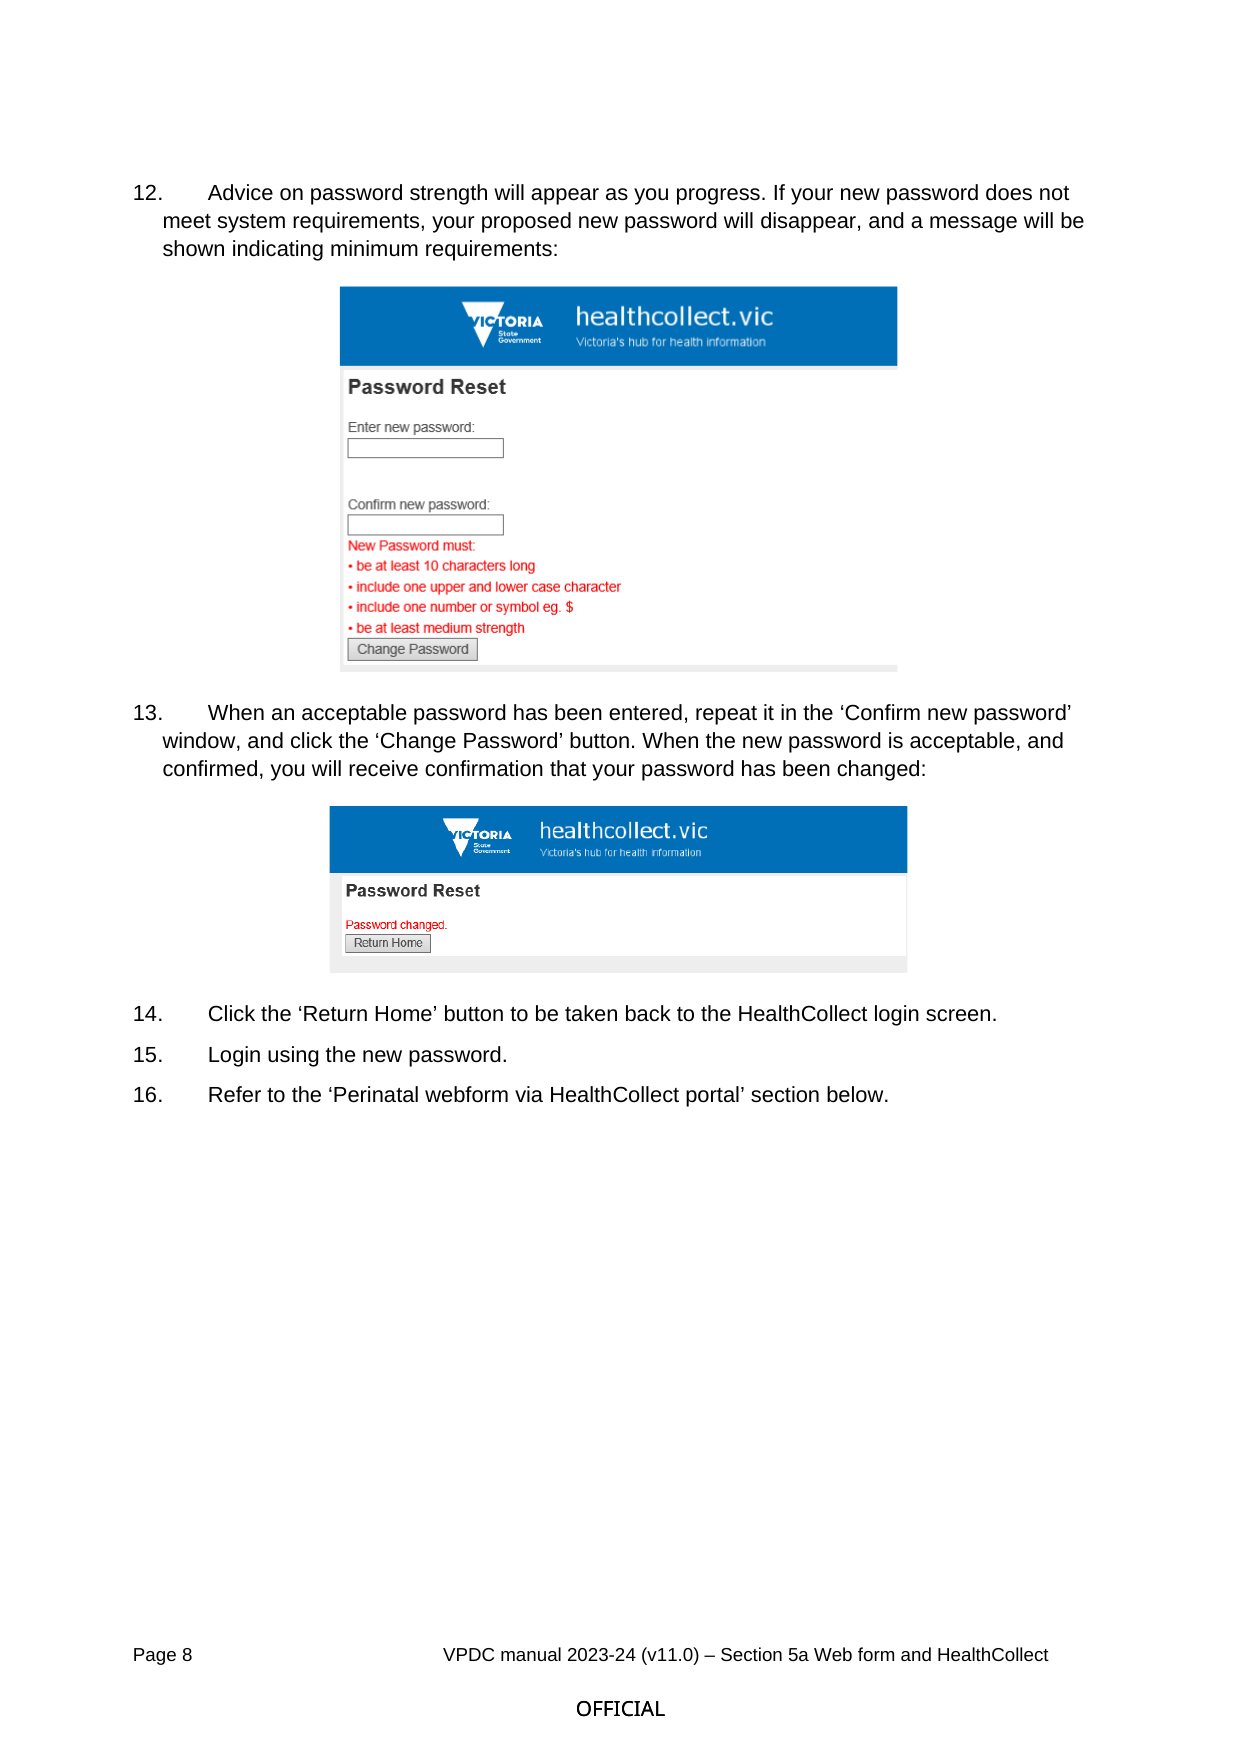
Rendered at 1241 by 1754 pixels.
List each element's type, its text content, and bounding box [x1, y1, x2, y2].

picture [329, 806, 908, 973]
list Click the ‘Return Home’ button to be taken back to the HealthCollect login screen. [133, 998, 1104, 1026]
list When an acceptable password has been entered, repeat it in the ‘Confirm new password’ window, and click the ‘Change Password’ button. When the new password is acceptable, and confirmed, you will receive confirmation that your password has been changed: [133, 697, 1104, 781]
list Advice on password strength will appear as you progress. If your new password does not meet system requirements, your proposed new password will disappear, and a message will be shown indicating minimum requirements: [133, 177, 1104, 262]
list Login using the new password. [133, 1039, 1104, 1067]
list Refer to the ‘Perinatal webform via HealthCollect portal’ section below. [133, 1079, 1104, 1107]
picture [339, 286, 898, 672]
